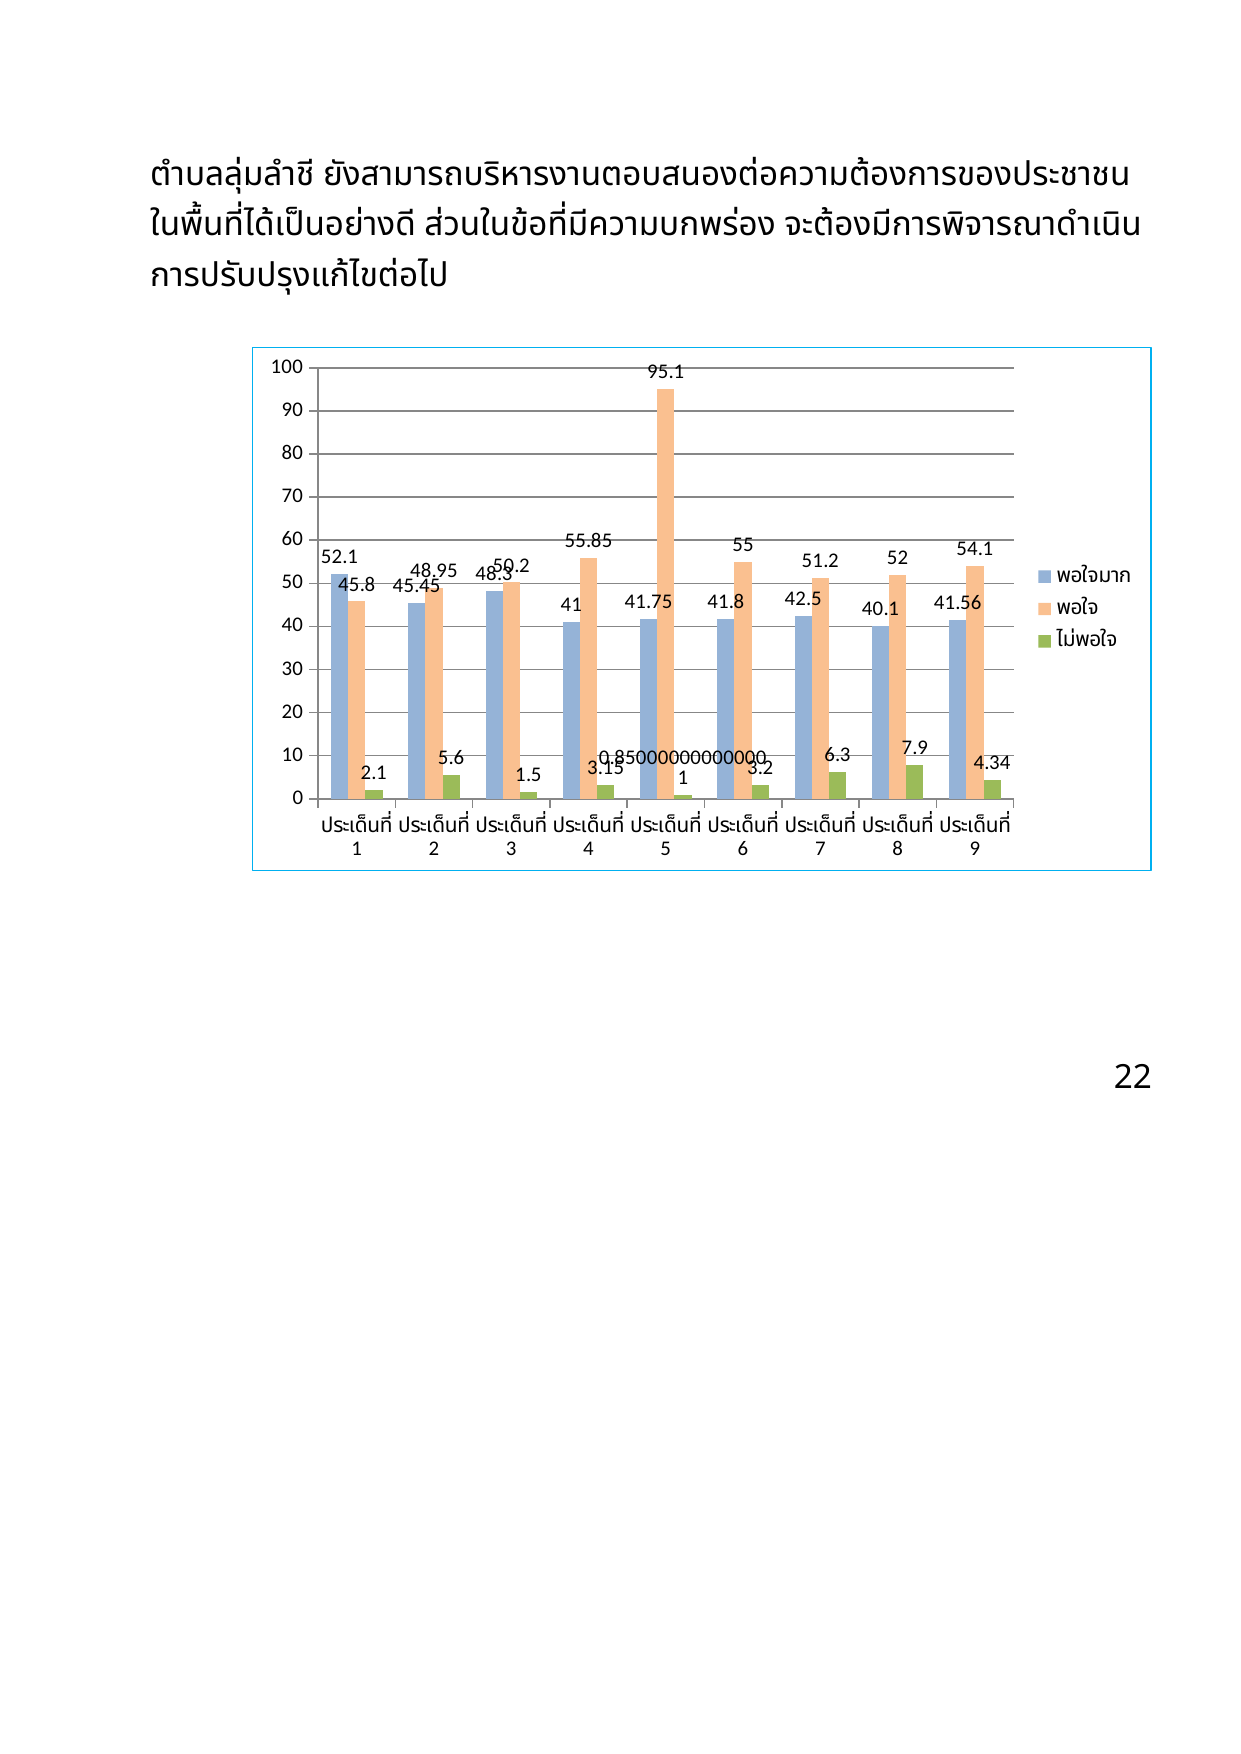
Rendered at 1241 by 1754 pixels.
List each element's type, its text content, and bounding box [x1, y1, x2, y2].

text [150, 150, 1152, 301]
text 22 [150, 1053, 1152, 1099]
